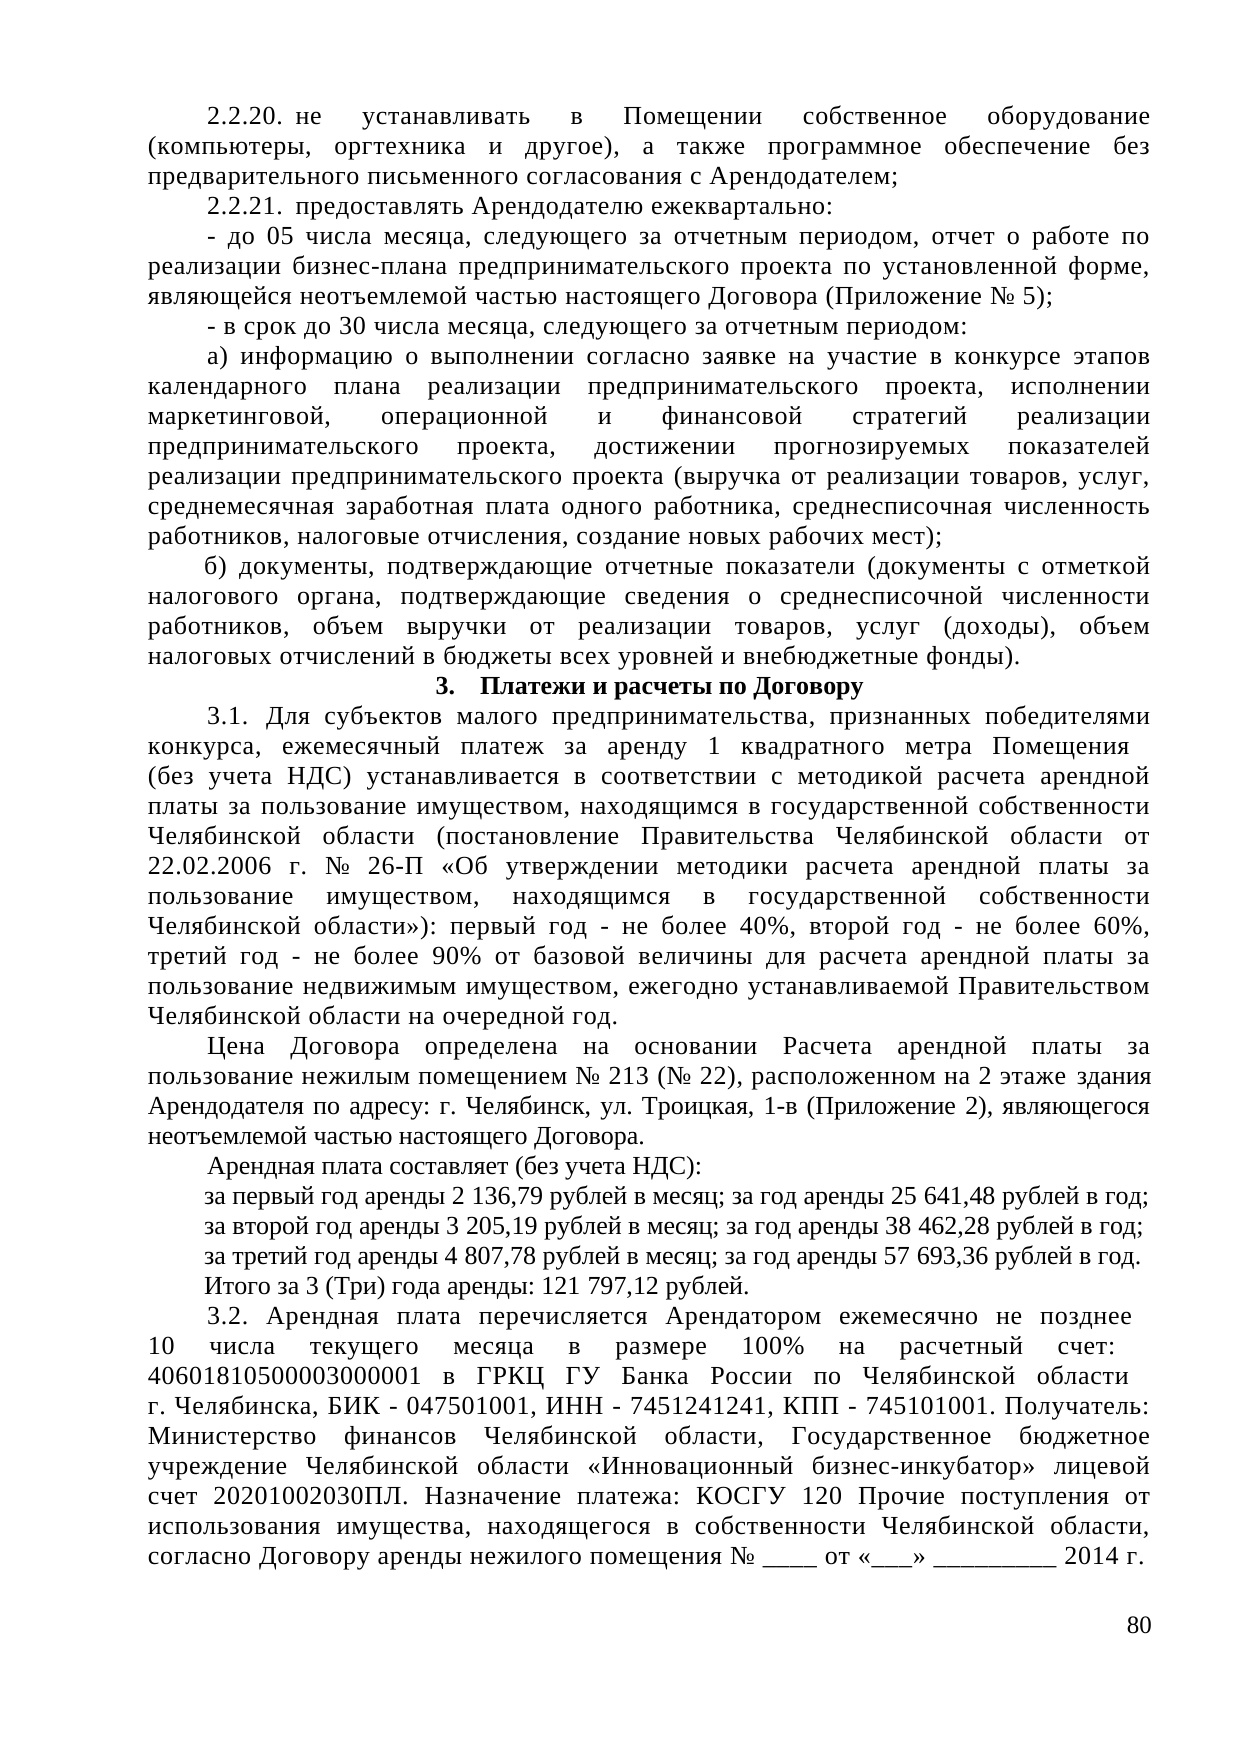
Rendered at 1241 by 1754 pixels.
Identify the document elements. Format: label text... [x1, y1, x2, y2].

text - до 05 числа месяца, следующего за отчетным периодом, отчет о работе по реализации бизнес-плана предпринимательского проекта по установленной форме, являющейся неотъемлемой частью настоящего Договора (Приложение № 5); [148, 220, 1152, 310]
text Цена Договора определена на основании Расчета арендной платы за пользование нежилым помещением № 213 (№ 22), расположенном на 2 этаже здания Арендодателя по адресу: г. Челябинск, ул. Троицкая, 1-в (Приложение 2), являющегося неотъемлемой частью настоящего Договора. [148, 1030, 1152, 1150]
text 2.2.21. предоставлять Арендодателю ежеквартально: [148, 190, 1152, 220]
text 2.2.20. не устанавливать в Помещении собственное оборудование (компьютеры, оргтехника и другое), а также программное обеспечение без предварительного письменного согласования с Арендодателем; [148, 100, 1152, 190]
text Итого за 3 (Три) года аренды: 121 797,12 рублей. [148, 1270, 1152, 1300]
text за третий год аренды 4 807,78 рублей в месяц; за год аренды 57 693,36 рублей в год. [148, 1240, 1152, 1270]
text за второй год аренды 3 205,19 рублей в месяц; за год аренды 38 462,28 рублей в год; [148, 1210, 1152, 1240]
text а) информацию о выполнении согласно заявке на участие в конкурсе этапов календарного плана реализации предпринимательского проекта, исполнении маркетинговой, операционной и финансовой стратегий реализации предпринимательского проекта, достижении прогнозируемых показателей реализации предпринимательского проекта (выручка от реализации товаров, услуг, среднемесячная заработная плата одного работника, среднесписочная численность работников, налоговые отчисления, создание новых рабочих мест); [148, 340, 1152, 550]
text Арендная плата составляет (без учета НДС): [148, 1150, 1152, 1180]
text 3.2. Арендная плата перечисляется Арендатором ежемесячно не позднее 10 числа текущего месяца в размере 100% на расчетный счет: 40601810500003000001 в ГРКЦ ГУ Банка России по Челябинской области г. Челябинска, БИК - 047501001, ИНН - 7451241241, КПП - 745101001. Получатель: Министерство финансов Челябинской области, Государственное бюджетное учреждение Челябинской области «Инновационный бизнес-инкубатор» лицевой счет 20201002030ПЛ. Назначение платежа: КОСГУ 120 Прочие поступления от использования имущества, находящегося в собственности Челябинской области, согласно Договору аренды нежилого помещения № ____ от «___» _________ 2014 г. [148, 1300, 1152, 1570]
text б) документы, подтверждающие отчетные показатели (документы с отметкой налогового органа, подтверждающие сведения о среднесписочной численности работников, объем выручки от реализации товаров, услуг (доходы), объем налоговых отчислений в бюджеты всех уровней и внебюджетные фонды). [148, 550, 1152, 670]
text - в срок до 30 числа месяца, следующего за отчетным периодом: [148, 310, 1152, 340]
text 3. Платежи и расчеты по Договору [148, 670, 1152, 700]
text за первый год аренды 2 136,79 рублей в месяц; за год аренды 25 641,48 рублей в год; [148, 1180, 1152, 1210]
text 3.1. Для субъектов малого предпринимательства, признанных победителями конкурса, ежемесячный платеж за аренду 1 квадратного метра Помещения (без учета НДС) устанавливается в соответствии с методикой расчета арендной платы за пользование имуществом, находящимся в государственной собственности Челябинской области (постановление Правительства Челябинской области от 22.02.2006 г. № 26-П «Об утверждении методики расчета арендной платы за пользование имуществом, находящимся в государственной собственности Челябинской области»): первый год - не более 40%, второй год - не более 60%, третий год - не более 90% от базовой величины для расчета арендной платы за пользование недвижимым имуществом, ежегодно устанавливаемой Правительством Челябинской области на очередной год. [148, 700, 1152, 1030]
